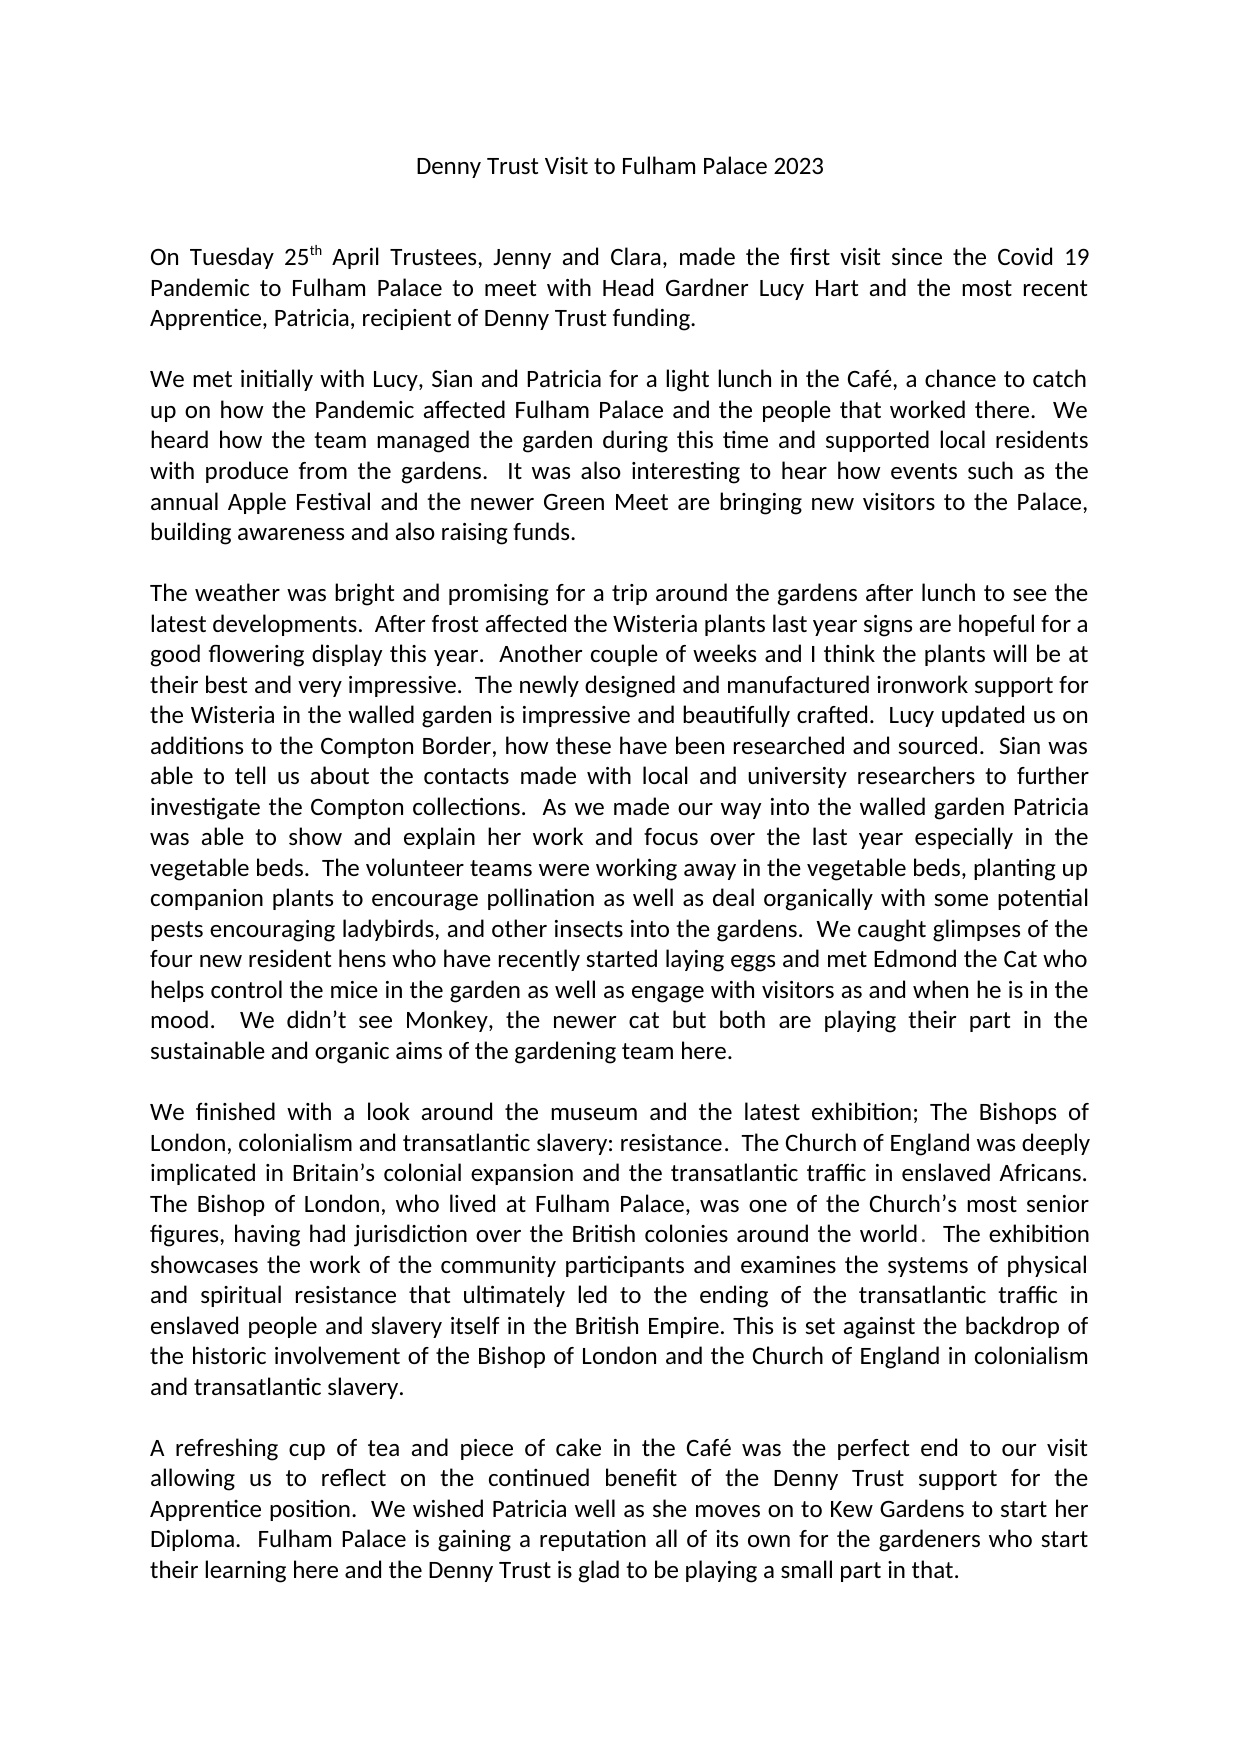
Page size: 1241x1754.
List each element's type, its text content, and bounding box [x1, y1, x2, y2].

text A refreshing cup of tea and piece of cake in the Café was the perfect end to our visit allowing us to reflect on the continued benefit of the Denny Trust support for the Apprentice position. We wished Patricia well as she moves on to Kew Gardens to start her Diploma. Fulham Palace is gaining a reputation all of its own for the gardeners who start their learning here and the Denny Trust is glad to be playing a small part in that. [150, 1432, 1090, 1584]
text Denny Trust Visit to Fulham Palace 2023 [150, 150, 1090, 181]
text We met initially with Lucy, Sian and Patricia for a light lunch in the Café, a chance to catch up on how the Pandemic affected Fulham Palace and the people that worked there. We heard how the team managed the garden during this time and supported local residents with produce from the gardens. It was also interesting to hear how events such as the annual Apple Festival and the newer Green Meet are bringing new visitors to the Palace, building awareness and also raising funds. [150, 364, 1090, 547]
text We finished with a look around the museum and the latest exhibition; The Bishops of London, colonialism and transatlantic slavery: resistance. The Church of England was deeply implicated in Britain’s colonial expansion and the transatlantic traffic in enslaved Africans. The Bishop of London, who lived at Fulham Palace, was one of the Church’s most senior figures, having had jurisdiction over the British colonies around the world. The exhibition showcases the work of the community participants and examines the systems of physical and spiritual resistance that ultimately led to the ending of the transatlantic traffic in enslaved people and slavery itself in the British Empire. This is set against the backdrop of the historic involvement of the Bishop of London and the Church of England in colonialism and transatlantic slavery. [150, 1096, 1090, 1401]
text The weather was bright and promising for a trip around the gardens after lunch to see the latest developments. After frost affected the Wisteria plants last year signs are hopeful for a good flowering display this year. Another couple of weeks and I think the plants will be at their best and very impressive. The newly designed and manufactured ironwork support for the Wisteria in the walled garden is impressive and beautifully crafted. Lucy updated us on additions to the Compton Border, how these have been researched and sourced. Sian was able to tell us about the contacts made with local and university researchers to further investigate the Compton collections. As we made our way into the walled garden Patricia was able to show and explain her work and focus over the last year especially in the vegetable beds. The volunteer teams were working away in the vegetable beds, planting up companion plants to encourage pollination as well as deal organically with some potential pests encouraging ladybirds, and other insects into the gardens. We caught glimpses of the four new resident hens who have recently started laying eggs and met Edmond the Cat who helps control the mice in the garden as well as engage with visitors as and when he is in the mood. We didn’t see Monkey, the newer cat but both are playing their part in the sustainable and organic aims of the gardening team here. [150, 577, 1090, 1066]
text On Tuesday 25th April Trustees, Jenny and Clara, made the first visit since the Covid 19 Pandemic to Fulham Palace to meet with Head Gardner Lucy Hart and the most recent Apprentice, Patricia, recipient of Denny Trust funding. [150, 242, 1090, 333]
